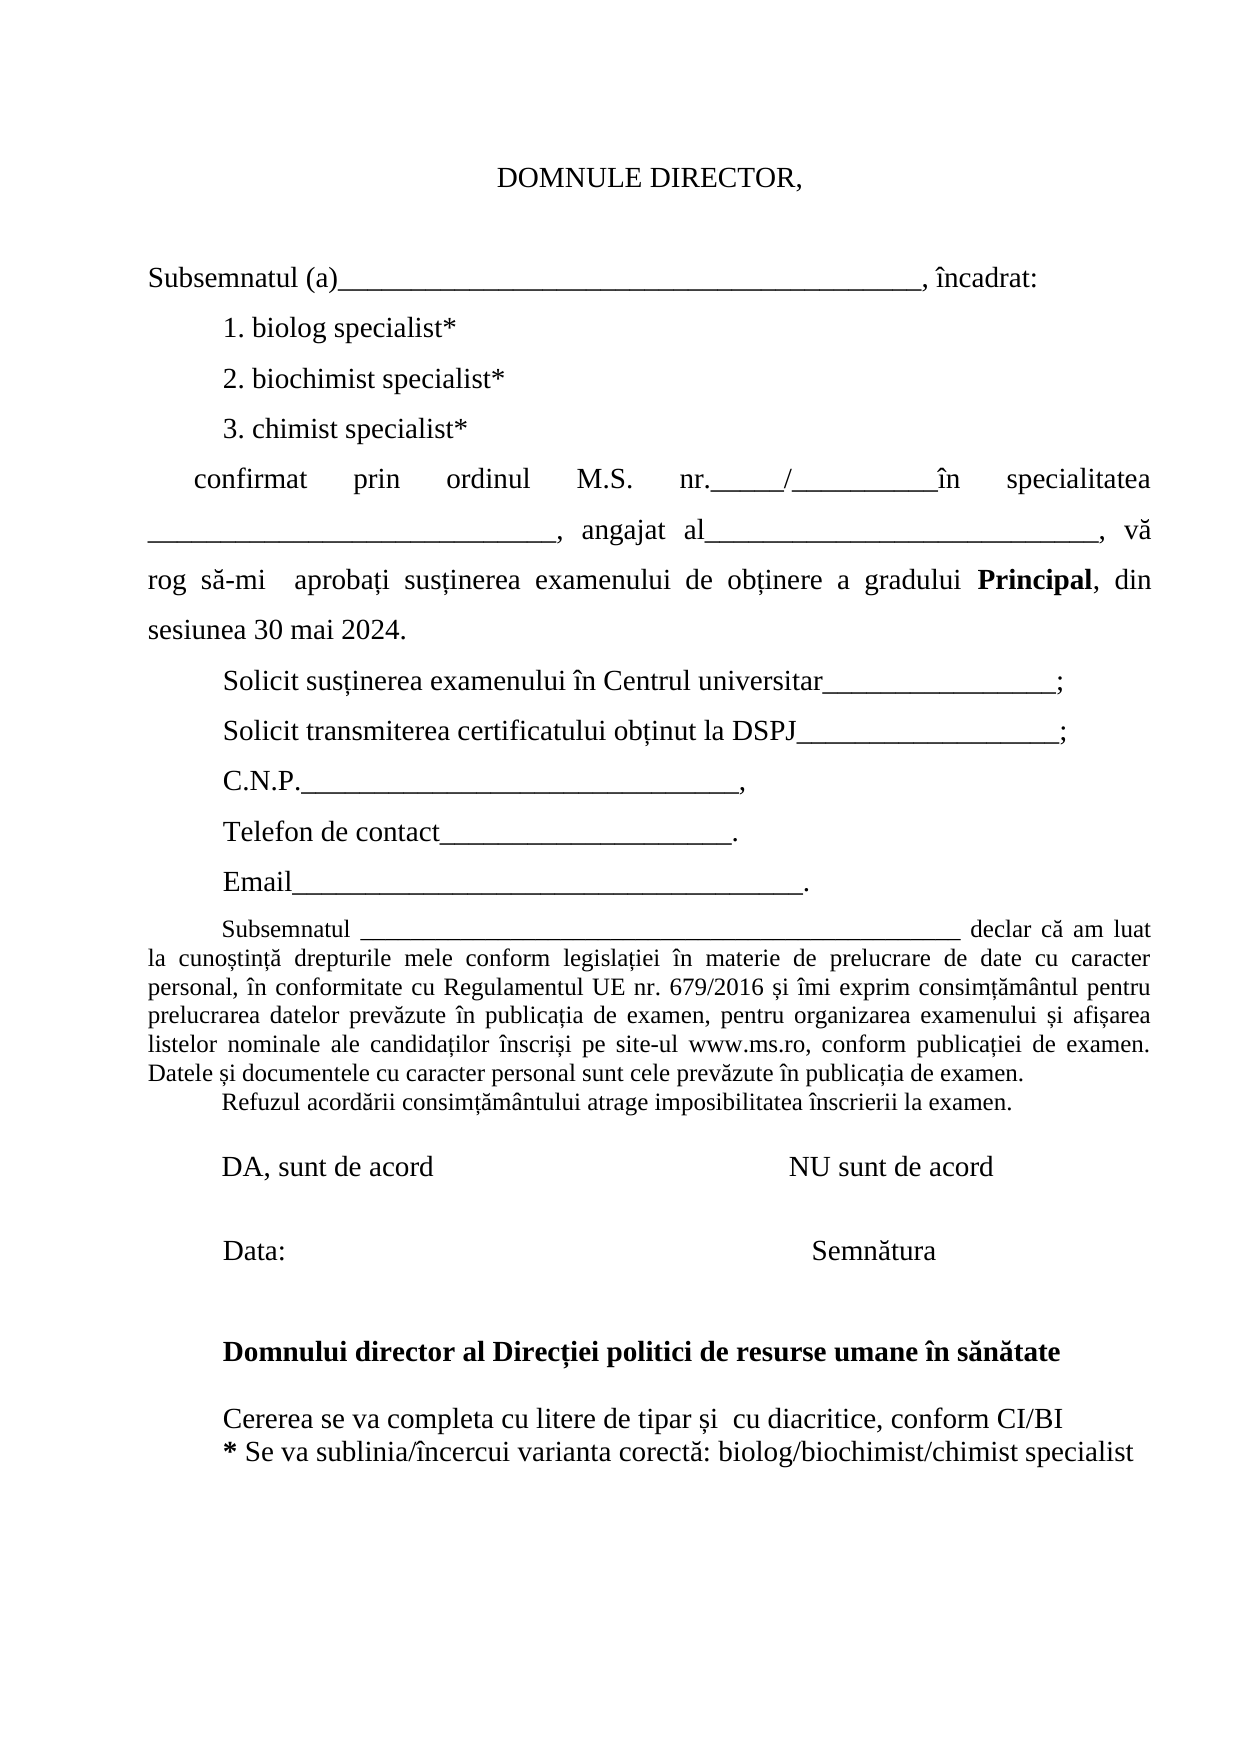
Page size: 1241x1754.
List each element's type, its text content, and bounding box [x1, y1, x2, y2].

text Subsemnatul (a)________________________________________, încadrat: [148, 260, 1152, 294]
text Domnului director al Direcției politici de resurse umane în sănătate [148, 1334, 1152, 1367]
text Data: Semnătura [148, 1233, 1152, 1267]
text Refuzul acordării consimțământului atrage imposibilitatea înscrierii la examen. [148, 1087, 1152, 1116]
text 3. chimist specialist* [148, 411, 1152, 445]
text DOMNULE DIRECTOR, [148, 160, 1152, 193]
text * Se va sublinia/încercui varianta corectă: biolog/biochimist/chimist specialist [148, 1434, 1152, 1468]
text 1. biolog specialist* [148, 311, 1152, 344]
text Solicit susținerea examenului în Centrul universitar________________; [148, 663, 1152, 696]
text Telefon de contact____________________. [148, 814, 1152, 847]
text Cererea se va completa cu litere de tipar și cu diacritice, conform CI/BI [148, 1401, 1152, 1434]
text Email___________________________________. [148, 864, 1152, 898]
text Solicit transmiterea certificatului obținut la DSPJ__________________; [148, 713, 1152, 747]
text C.N.P.______________________________, [148, 763, 1152, 797]
text DA, sunt de acord NU sunt de acord [148, 1149, 1152, 1183]
text Subsemnatul ________________________________________________ declar că am luat la cunoștință drepturile mele conform legislației în materie de prelucrare de date cu caracter personal, în conformitate cu Regulamentul UE nr. 679/2016 și îmi exprim consimțământul pentru prelucrarea datelor prevăzute în publicația de examen, pentru organizarea examenului și afișarea listelor nominale ale candidaților înscriși pe site-ul www.ms.ro, conform publicației de examen. Datele și documentele cu caracter personal sunt cele prevăzute în publicația de examen. [148, 914, 1152, 1087]
text confirmat prin ordinul M.S. nr._____/__________în specialitatea ____________________________, angajat al___________________________, vă rog să-mi aprobați susținerea examenului de obținere a gradului Principal, din sesiunea 30 mai 2024. [148, 462, 1152, 646]
text 2. biochimist specialist* [148, 361, 1152, 394]
